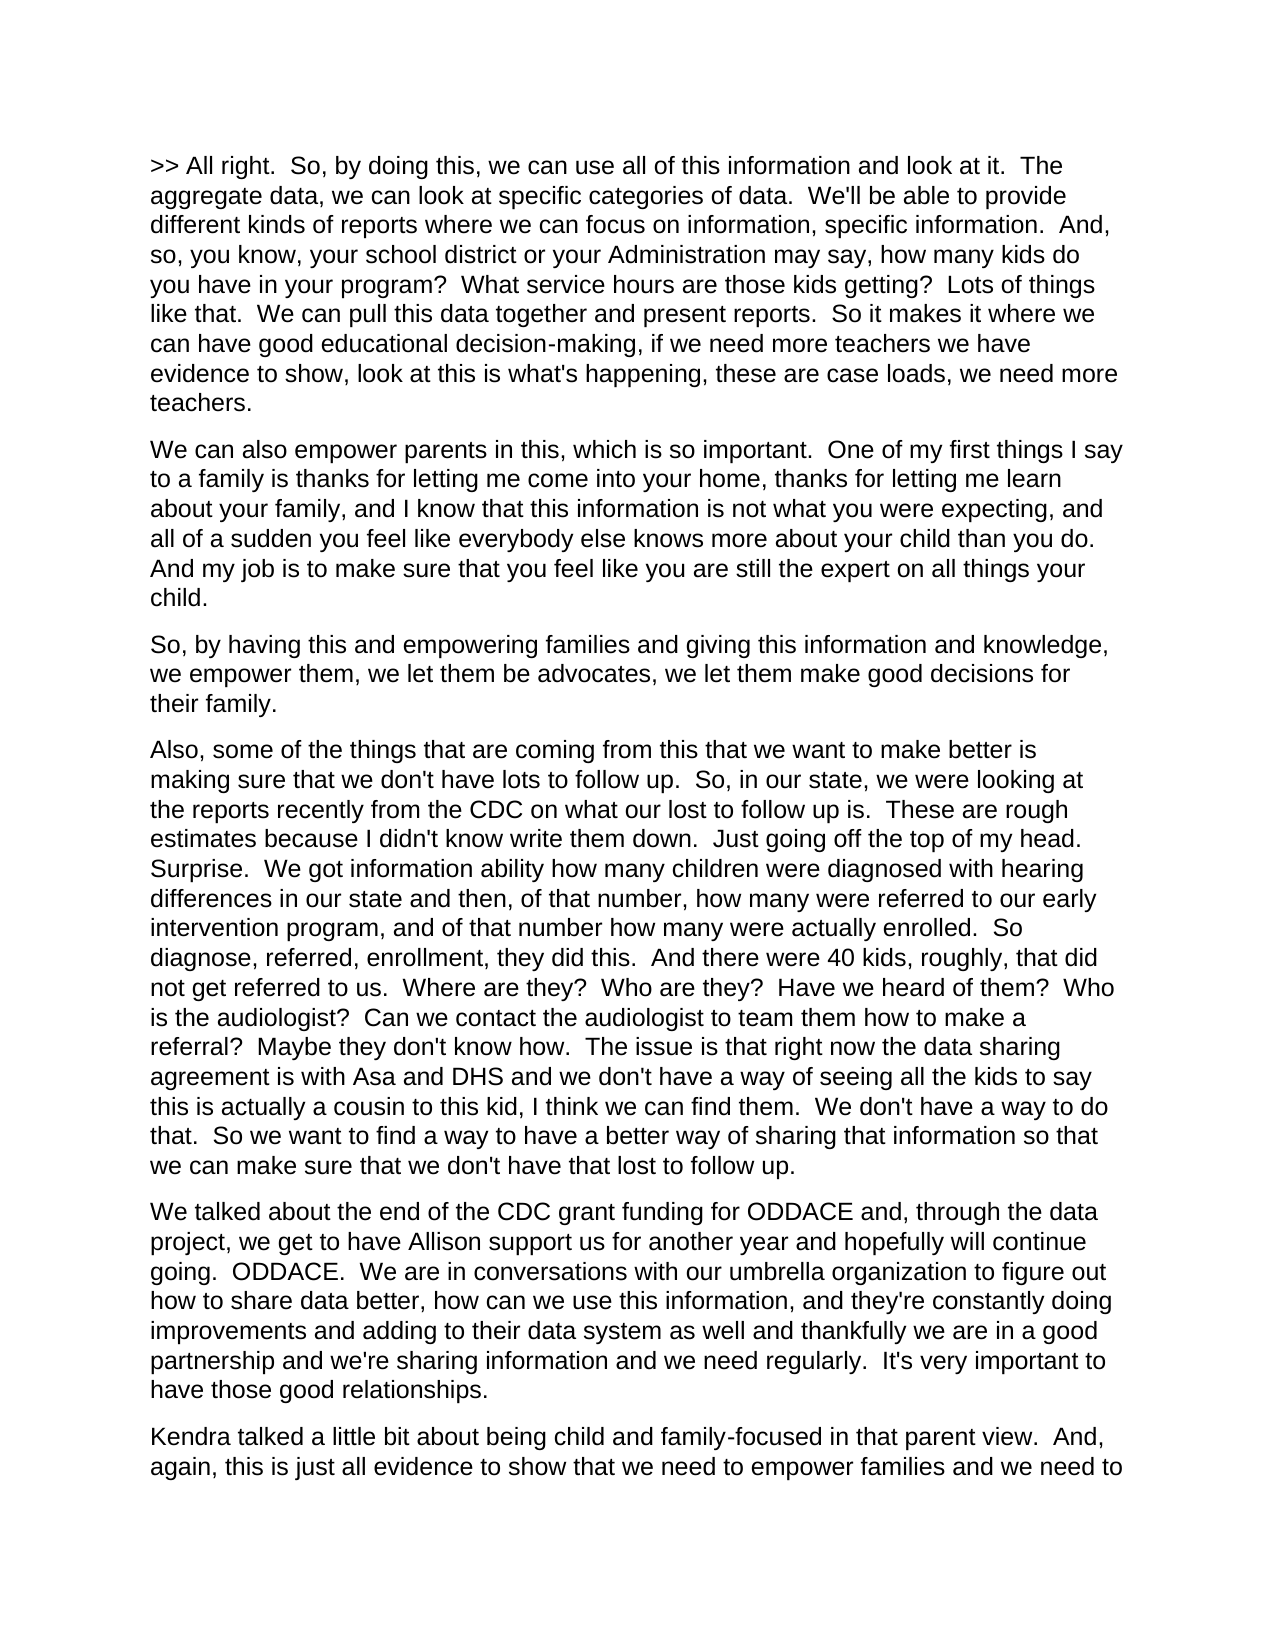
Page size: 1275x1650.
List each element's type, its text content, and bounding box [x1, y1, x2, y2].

text We can also empower parents in this, which is so important. One of my first things I say to a family is thanks for letting me come into your home, thanks for letting me learn about your family, and I know that this information is not what you were expecting, and all of a sudden you feel like everybody else knows more about your child than you do. And my job is to make sure that you feel like you are still the expert on all things your child. [150, 434, 1125, 612]
text We talked about the end of the CDC grant funding for ODDACE and, through the data project, we get to have Allison support us for another year and hopefully will continue going. ODDACE. We are in conversations with our umbrella organization to figure out how to share data better, how can we use this information, and they're constantly doing improvements and adding to their data system as well and thankfully we are in a good partnership and we're sharing information and we need regularly. It's very important to have those good relationships. [150, 1196, 1125, 1404]
text So, by having this and empowering families and giving this information and knowledge, we empower them, we let them be advocates, we let them make good decisions for their family. [150, 629, 1125, 718]
text Also, some of the things that are coming from this that we want to make better is making sure that we don't have lots to follow up. So, in our state, we were looking at the reports recently from the CDC on what our lost to follow up is. These are rough estimates because I didn't know write them down. Just going off the top of my head. Surprise. We got information ability how many children were diagnosed with hearing differences in our state and then, of that number, how many were referred to our early intervention program, and of that number how many were actually enrolled. So diagnose, referred, enrollment, they did this. And there were 40 kids, roughly, that did not get referred to us. Where are they? Who are they? Have we heard of them? Who is the audiologist? Can we contact the audiologist to team them how to make a referral? Maybe they don't know how. The issue is that right now the data sharing agreement is with Asa and DHS and we don't have a way of seeing all the kids to say this is actually a cousin to this kid, I think we can find them. We don't have a way to do that. So we want to find a way to have a better way of sharing that information so that we can make sure that we don't have that lost to follow up. [150, 734, 1125, 1180]
text >> All right. So, by doing this, we can use all of this information and look at it. The aggregate data, we can look at specific categories of data. We'll be able to provide different kinds of reports where we can focus on information, specific information. And, so, you know, your school district or your Administration may say, how many kids do you have in your program? What service hours are those kids getting? Lots of things like that. We can pull this data together and present reports. So it makes it where we can have good educational decision-making, if we need more teachers we have evidence to show, look at this is what's happening, these are case loads, we need more teachers. [150, 150, 1125, 417]
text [150, 1421, 1125, 1480]
